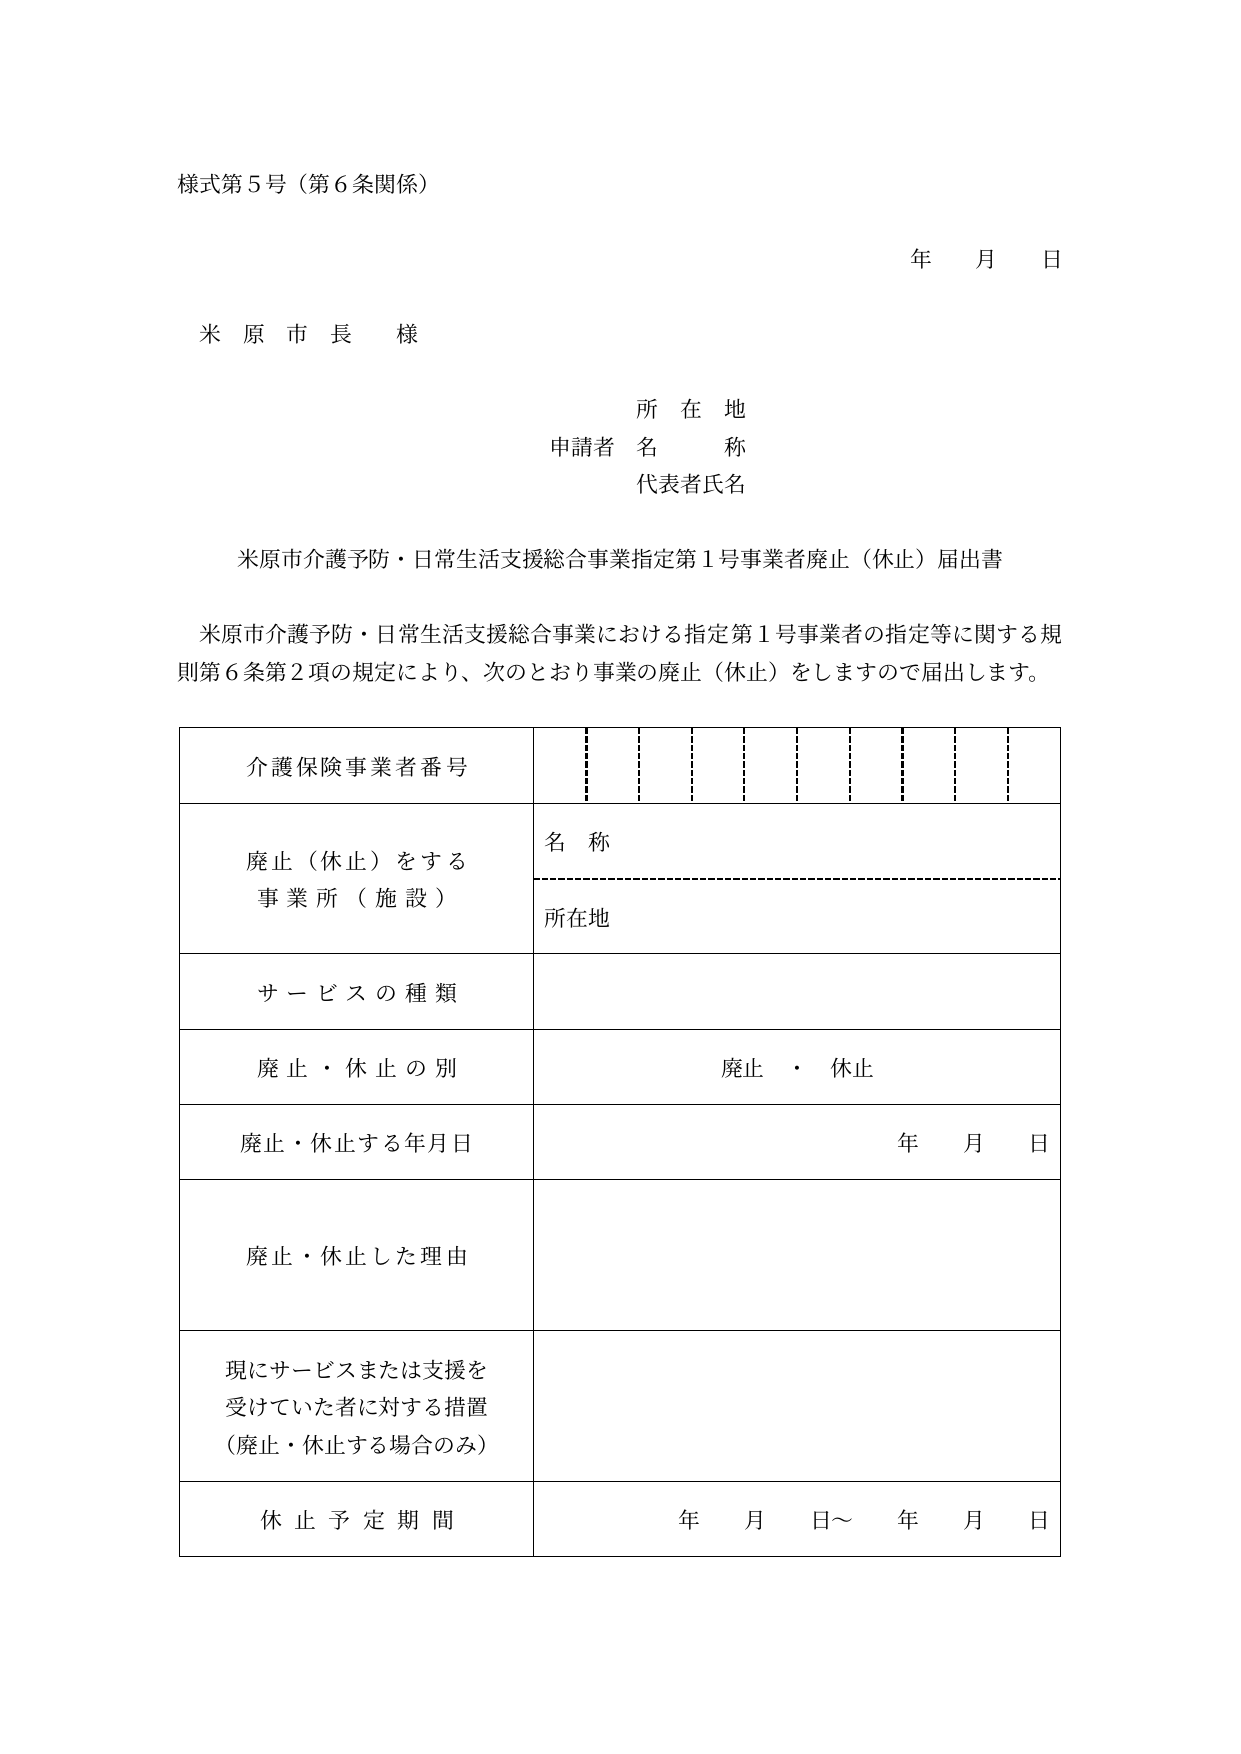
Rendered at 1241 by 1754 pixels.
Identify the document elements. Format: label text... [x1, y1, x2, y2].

text 米原市介護予防・日常生活支援総合事業指定第１号事業者廃止（休止）届出書 [177, 539, 1063, 577]
table_header [903, 728, 955, 803]
text 申請者 名 称 [177, 427, 1063, 464]
table_header [586, 728, 639, 803]
text 代表者氏名 [177, 464, 1063, 502]
table_cell 廃止（休止）をする 事業所（施設） [180, 804, 533, 953]
table_cell [534, 954, 1060, 1029]
table_cell 所在地 [534, 878, 1060, 953]
table_cell サービスの種類 [180, 954, 533, 1029]
table_cell 廃止・休止した理由 [180, 1180, 533, 1330]
table_cell 休止予定期間 [180, 1482, 533, 1556]
text 年 月 日 [177, 239, 1063, 277]
table_cell 廃止・休止の別 [180, 1030, 533, 1104]
table_cell 年 月 日 [534, 1105, 1060, 1179]
table_cell 名 称 [534, 804, 1060, 878]
text 様式第５号（第６条関係） [177, 164, 1063, 202]
text 米 原 市 長 様 [177, 314, 1063, 352]
table_header [744, 728, 797, 803]
table_header [639, 728, 692, 803]
table_cell 年 月 日～ 年 月 日 [534, 1482, 1060, 1556]
table_cell 廃止 ・ 休止 [534, 1030, 1060, 1104]
table_cell 廃止・休止する年月日 [180, 1105, 533, 1179]
text 所 在 地 [177, 389, 1063, 427]
text 米原市介護予防・日常生活支援総合事業における指定第１号事業者の指定等に関する規則第６条第２項の規定により、次のとおり事業の廃止（休止）をしますので届出します。 [177, 614, 1063, 689]
table_header 介護保険事業者番号 [180, 728, 533, 803]
table_cell [534, 1180, 1060, 1330]
table_header [692, 728, 744, 803]
table_header [850, 728, 902, 803]
table_header [534, 728, 586, 803]
table_header [797, 728, 850, 803]
table_header [955, 728, 1008, 803]
table_cell 現にサービスまたは支援を 受けていた者に対する措置 （廃止・休止する場合のみ） [180, 1331, 533, 1481]
table_header [1008, 728, 1060, 803]
table_cell [534, 1331, 1060, 1481]
